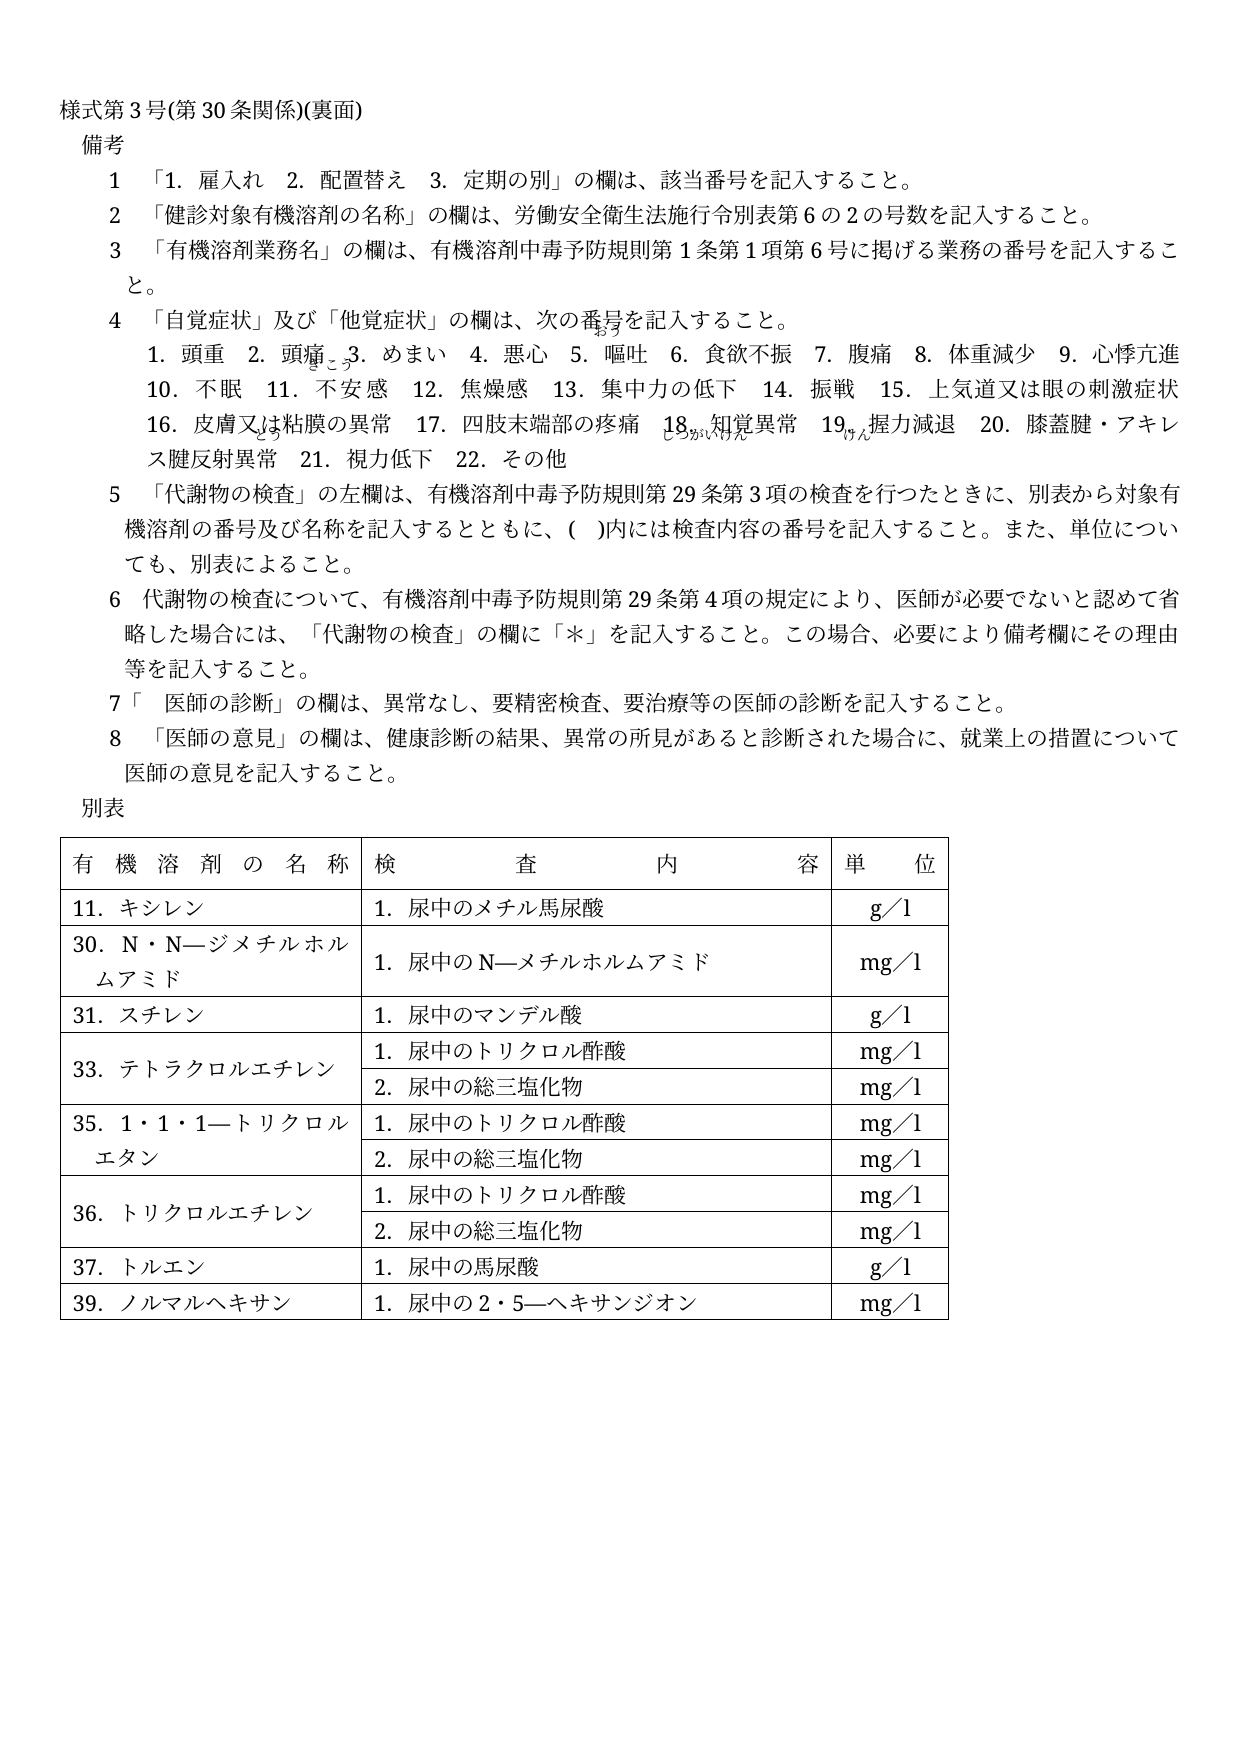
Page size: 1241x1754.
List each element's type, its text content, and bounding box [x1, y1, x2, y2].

text 4 「自覚症状」及び「他覚症状」の欄は、次の番号を記入すること。 [59, 301, 1181, 336]
table_cell 1．尿中の馬尿酸 [362, 1248, 831, 1283]
table_cell 1．尿中のトリクロル酢酸 [362, 1033, 831, 1067]
table_cell 2．尿中の総三塩化物 [362, 1212, 831, 1247]
table_cell 1．尿中のN―メチルホルムアミド [362, 926, 831, 996]
table_cell 1．尿中のトリクロル酢酸 [362, 1105, 831, 1139]
table_cell mg／l [832, 1176, 948, 1211]
table_cell 1．尿中の2・5―ヘキサンジオン [362, 1284, 831, 1319]
table_cell mg／l [832, 1069, 948, 1103]
table_cell 1．尿中のマンデル酸 [362, 997, 831, 1032]
table_cell 1．尿中のメチル馬尿酸 [362, 890, 831, 925]
table_cell g／l [832, 890, 948, 925]
table_cell 36．トリクロルエチレン [61, 1176, 361, 1247]
text 別表 [59, 790, 1181, 824]
text 2 「健診対象有機溶剤の名称」の欄は、労働安全衛生法施行令別表第6の2の号数を記入すること。 [59, 196, 1181, 231]
text 5 「代謝物の検査」の左欄は、有機溶剤中毒予防規則第29条第3項の検査を行つたときに、別表から対象有機溶剤の番号及び名称を記入するとともに、( )内には検査内容の番号を記入すること。また、単位についても、別表によること。 [59, 476, 1181, 580]
table_cell 2．尿中の総三塩化物 [362, 1069, 831, 1103]
table_cell mg／l [832, 1284, 948, 1319]
table_cell mg／l [832, 1212, 948, 1247]
table_cell mg／l [832, 1140, 948, 1175]
table_cell 1．尿中のトリクロル酢酸 [362, 1176, 831, 1211]
text 6 代謝物の検査について、有機溶剤中毒予防規則第29条第4項の規定により、医師が必要でないと認めて省略した場合には、「代謝物の検査」の欄に「＊」を記入すること。この場合、必要により備考欄にその理由等を記入すること。 [59, 580, 1181, 685]
text 1．頭重 2．頭痛 3．めまい 4．悪心 5．嘔吐 6．食欲不振 7．腹痛 8．体重減少 9．心悸亢進 10．不眠 11．不安感 12．焦燥感 13．集中力の低下 14．振戦 15．上気道又は眼の刺激症状 16．皮膚又は粘膜の異常 17．四肢末端部の疼痛 18．知覚異常 19．握力減退 20．膝蓋腱・アキレス腱反射異常 21．視力低下 22．その他 [59, 336, 1181, 476]
table_header 単位 [832, 838, 948, 889]
table_header 有機溶剤の名称 [61, 838, 361, 889]
table_cell 37．トルエン [61, 1248, 361, 1283]
table_cell mg／l [832, 1105, 948, 1139]
table_cell mg／l [832, 926, 948, 996]
table_cell 35．1・1・1―トリクロルエタン [61, 1105, 361, 1175]
text 様式第3号(第30条関係)(裏面) [59, 92, 1181, 127]
text 備考 [59, 127, 1181, 162]
text 7「 医師の診断」の欄は、異常なし、要精密検査、要治療等の医師の診断を記入すること。 [59, 685, 1181, 720]
table_cell g／l [832, 997, 948, 1032]
text 8 「医師の意見」の欄は、健康診断の結果、異常の所見があると診断された場合に、就業上の措置について医師の意見を記入すること。 [59, 720, 1181, 790]
table_cell 11．キシレン [61, 890, 361, 925]
text 3 「有機溶剤業務名」の欄は、有機溶剤中毒予防規則第1条第1項第6号に掲げる業務の番号を記入すること。 [59, 231, 1181, 301]
table_cell 2．尿中の総三塩化物 [362, 1140, 831, 1175]
table_cell 31．スチレン [61, 997, 361, 1032]
table_header 検査内容 [362, 838, 831, 889]
table_cell g／l [832, 1248, 948, 1283]
table_cell 33．テトラクロルエチレン [61, 1033, 361, 1103]
table_cell mg／l [832, 1033, 948, 1067]
table_cell 30．N・N―ジメチルホルムアミド [61, 926, 361, 996]
table_cell 39．ノルマルヘキサン [61, 1284, 361, 1319]
text 1 「1．雇入れ 2．配置替え 3．定期の別」の欄は、該当番号を記入すること。 [59, 162, 1181, 196]
